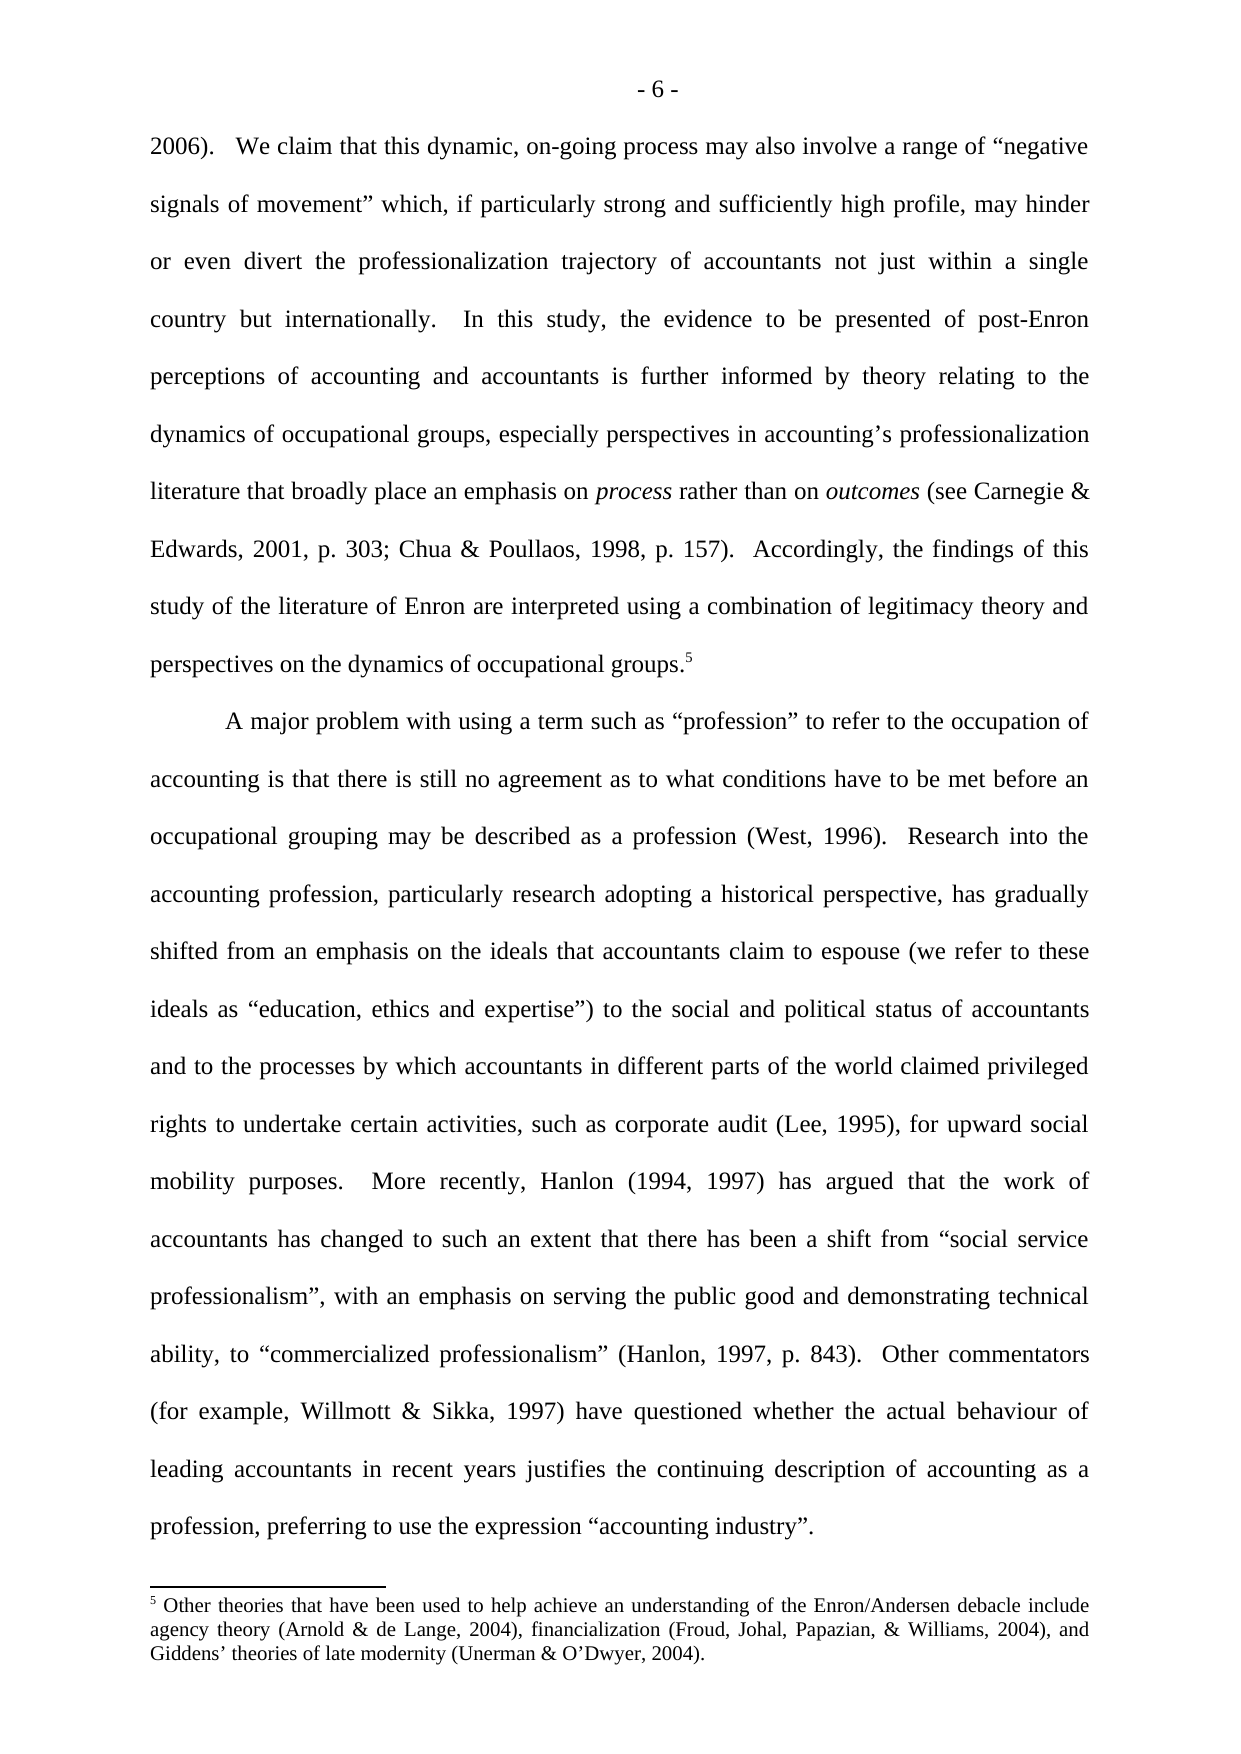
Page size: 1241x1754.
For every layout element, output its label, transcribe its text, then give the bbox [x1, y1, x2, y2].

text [150, 131, 1090, 677]
text A major problem with using a term such as “profession” to refer to the occupation of accounting is that there is still no agreement as to what conditions have to be met before an occupational grouping may be described as a profession (West, 1996). Research into the accounting profession, particularly research adopting a historical perspective, has gradually shifted from an emphasis on the ideals that accountants claim to espouse (we refer to these ideals as “education, ethics and expertise”) to the social and political status of accountants and to the processes by which accountants in different parts of the world claimed privileged rights to undertake certain activities, such as corporate audit (Lee, 1995), for upward social mobility purposes. More recently, Hanlon (1994, 1997) has argued that the work of accountants has changed to such an extent that there has been a shift from “social service professionalism”, with an emphasis on serving the public good and demonstrating technical ability, to “commercialized professionalism” (Hanlon, 1997, p. 843). Other commentators (for example, Willmott & Sikka, 1997) have questioned whether the actual behaviour of leading accountants in recent years justifies the continuing description of accounting as a profession, preferring to use the expression “accounting industry”. [150, 706, 1090, 1540]
